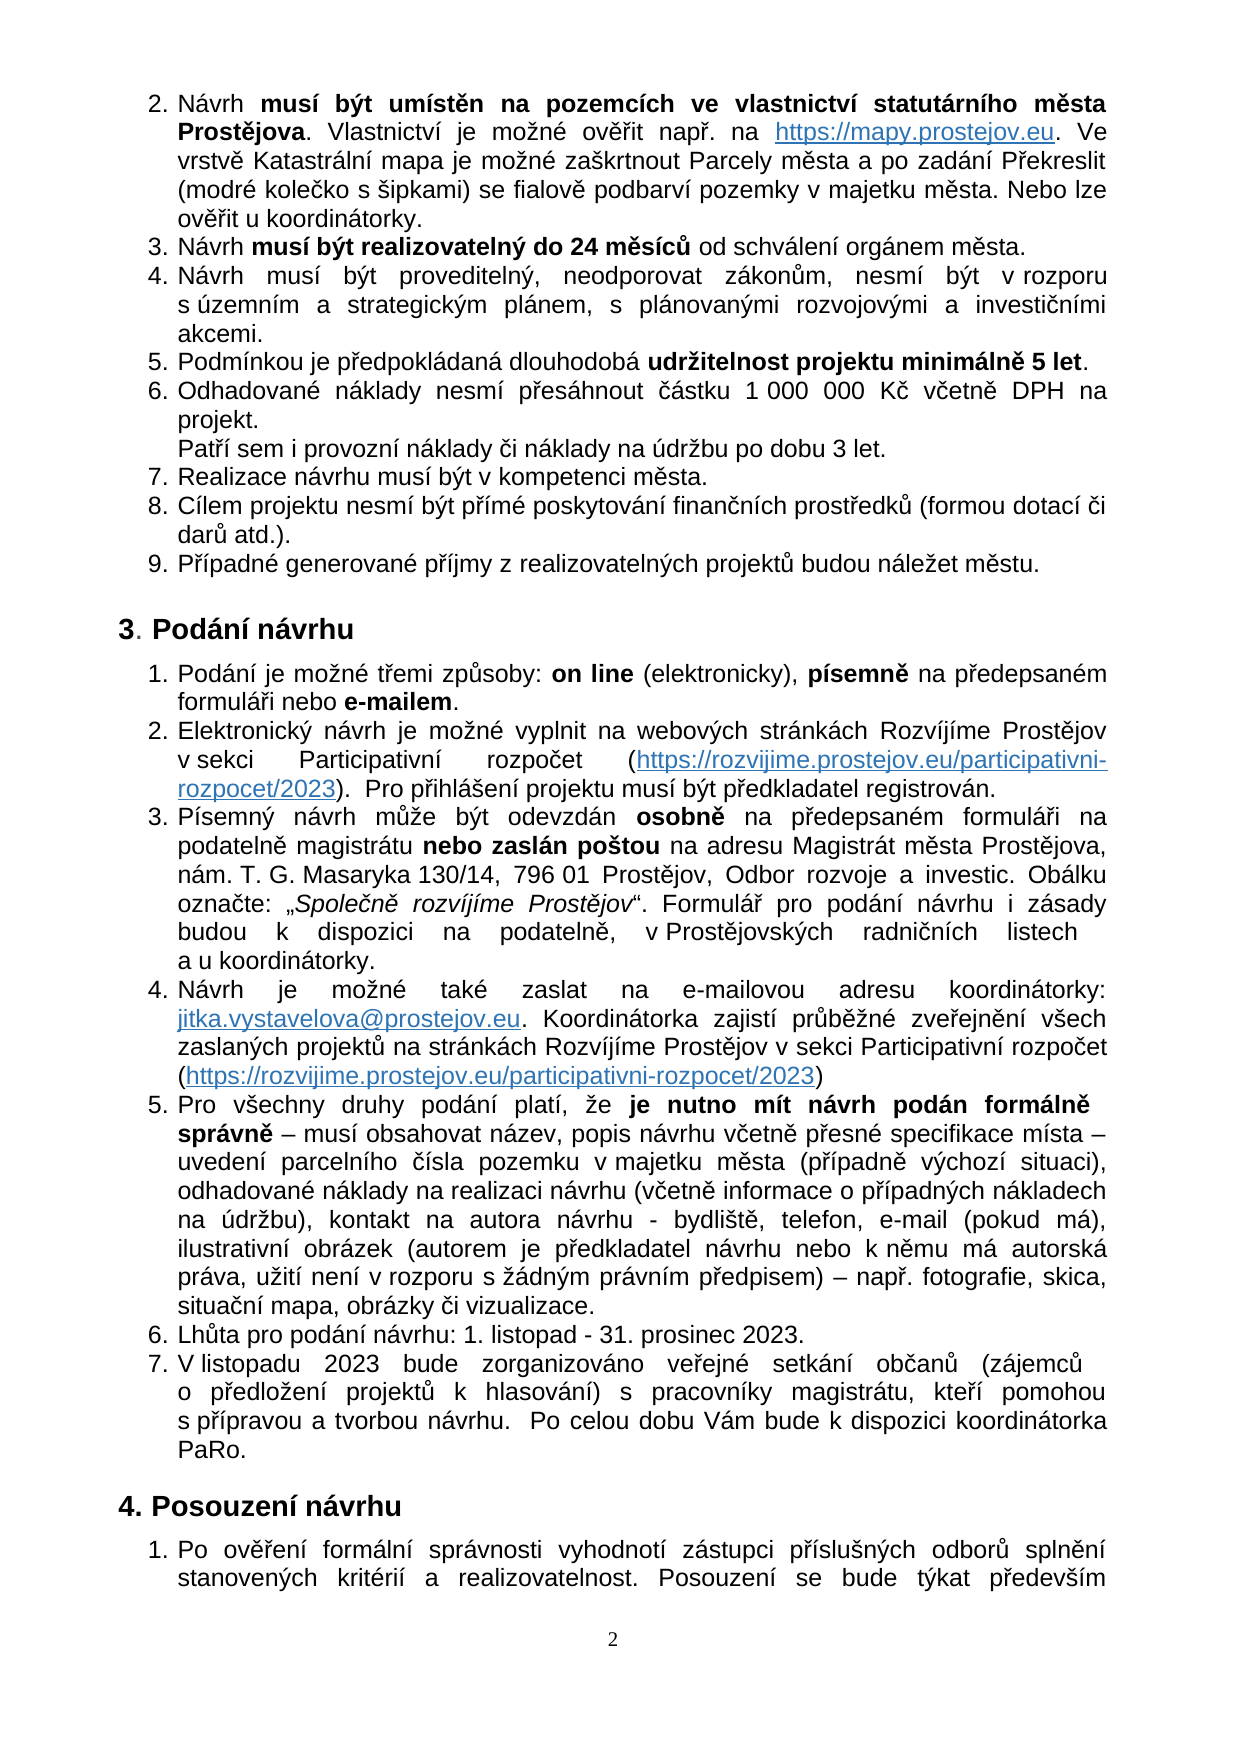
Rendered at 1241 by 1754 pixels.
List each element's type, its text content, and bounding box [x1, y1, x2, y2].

list Návrh musí být realizovatelný do 24 měsíců od schválení orgánem města. [148, 232, 1107, 261]
list Návrh musí být umístěn na pozemcích ve vlastnictví statutárního města Prostějova. Vlastnictví je možné ověřit např. na https://mapy.prostejov.eu. Ve vrstvě Katastrální mapa je možné zaškrtnout Parcely města a po zadání Překreslit (modré kolečko s šipkami) se fialově podbarví pozemky v majetku města. Nebo lze ověřit u koordinátorky. [148, 89, 1107, 232]
list Podmínkou je předpokládaná dlouhodobá udržitelnost projektu minimálně 5 let. [148, 347, 1107, 376]
list Odhadované náklady nesmí přesáhnout částku 1 000 000 Kč včetně DPH na projekt. [148, 376, 1107, 434]
list Realizace návrhu musí být v kompetenci města. [148, 462, 1107, 491]
list Návrh je možné také zaslat na e-mailovou adresu koordinátorky: jitka.vystavelova@prostejov.eu. Koordinátorka zajistí průběžné zveřejnění všech zaslaných projektů na stránkách Rozvíjíme Prostějov v sekci Participativní rozpočet (https://rozvijime.prostejov.eu/participativni-rozpocet/2023) [148, 975, 1107, 1090]
list Návrh musí být proveditelný, neodporovat zákonům, nesmí být v rozporu s územním a strategickým plánem, s plánovanými rozvojovými a investičními akcemi. [148, 261, 1107, 347]
list Podání je možné třemi způsoby: on line (elektronicky), písemně na předepsaném formuláři nebo e-mailem. [148, 659, 1107, 716]
list V listopadu 2023 bude zorganizováno veřejné setkání občanů (zájemců o předložení projektů k hlasování) s pracovníky magistrátu, kteří pomohou s přípravou a tvorbou návrhu. Po celou dobu Vám bude k dispozici koordinátorka PaRo. [148, 1349, 1107, 1464]
text 4. Posouzení návrhu [118, 1489, 1107, 1522]
text 3. Podání návrhu [118, 602, 1107, 646]
list Pro všechny druhy podání platí, že je nutno mít návrh podán formálně správně – musí obsahovat název, popis návrhu včetně přesné specifikace místa – uvedení parcelního čísla pozemku v majetku města (případně výchozí situaci), odhadované náklady na realizaci návrhu (včetně informace o případných nákladech na údržbu), kontakt na autora návrhu - bydliště, telefon, e-mail (pokud má), ilustrativní obrázek (autorem je předkladatel návrhu nebo k němu má autorská práva, užití není v rozporu s žádným právním předpisem) – např. fotografie, skica, situační mapa, obrázky či vizualizace. [148, 1090, 1107, 1320]
list Patří sem i provozní náklady či náklady na údržbu po dobu 3 let. [177, 434, 1107, 462]
list Případné generované příjmy z realizovatelných projektů budou náležet městu. [148, 549, 1107, 577]
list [148, 1535, 1107, 1592]
list Písemný návrh může být odevzdán osobně na předepsaném formuláři na podatelně magistrátu nebo zaslán poštou na adresu Magistrát města Prostějova, nám. T. G. Masaryka 130/14, 796 01 Prostějov, Odbor rozvoje a investic. Obálku označte: „Společně rozvíjíme Prostějov“. Formulář pro podání návrhu i zásady budou k dispozici na podatelně, v Prostějovských radničních listech a u koordinátorky. [148, 802, 1107, 975]
list Cílem projektu nesmí být přímé poskytování finančních prostředků (formou dotací či darů atd.). [148, 491, 1107, 549]
list Lhůta pro podání návrhu: 1. listopad - 31. prosinec 2023. [148, 1320, 1107, 1349]
list Elektronický návrh je možné vyplnit na webových stránkách Rozvíjíme Prostějov v sekci Participativní rozpočet (https://rozvijime.prostejov.eu/participativni-rozpocet/2023). Pro přihlášení projektu musí být předkladatel registrován. [148, 716, 1107, 802]
